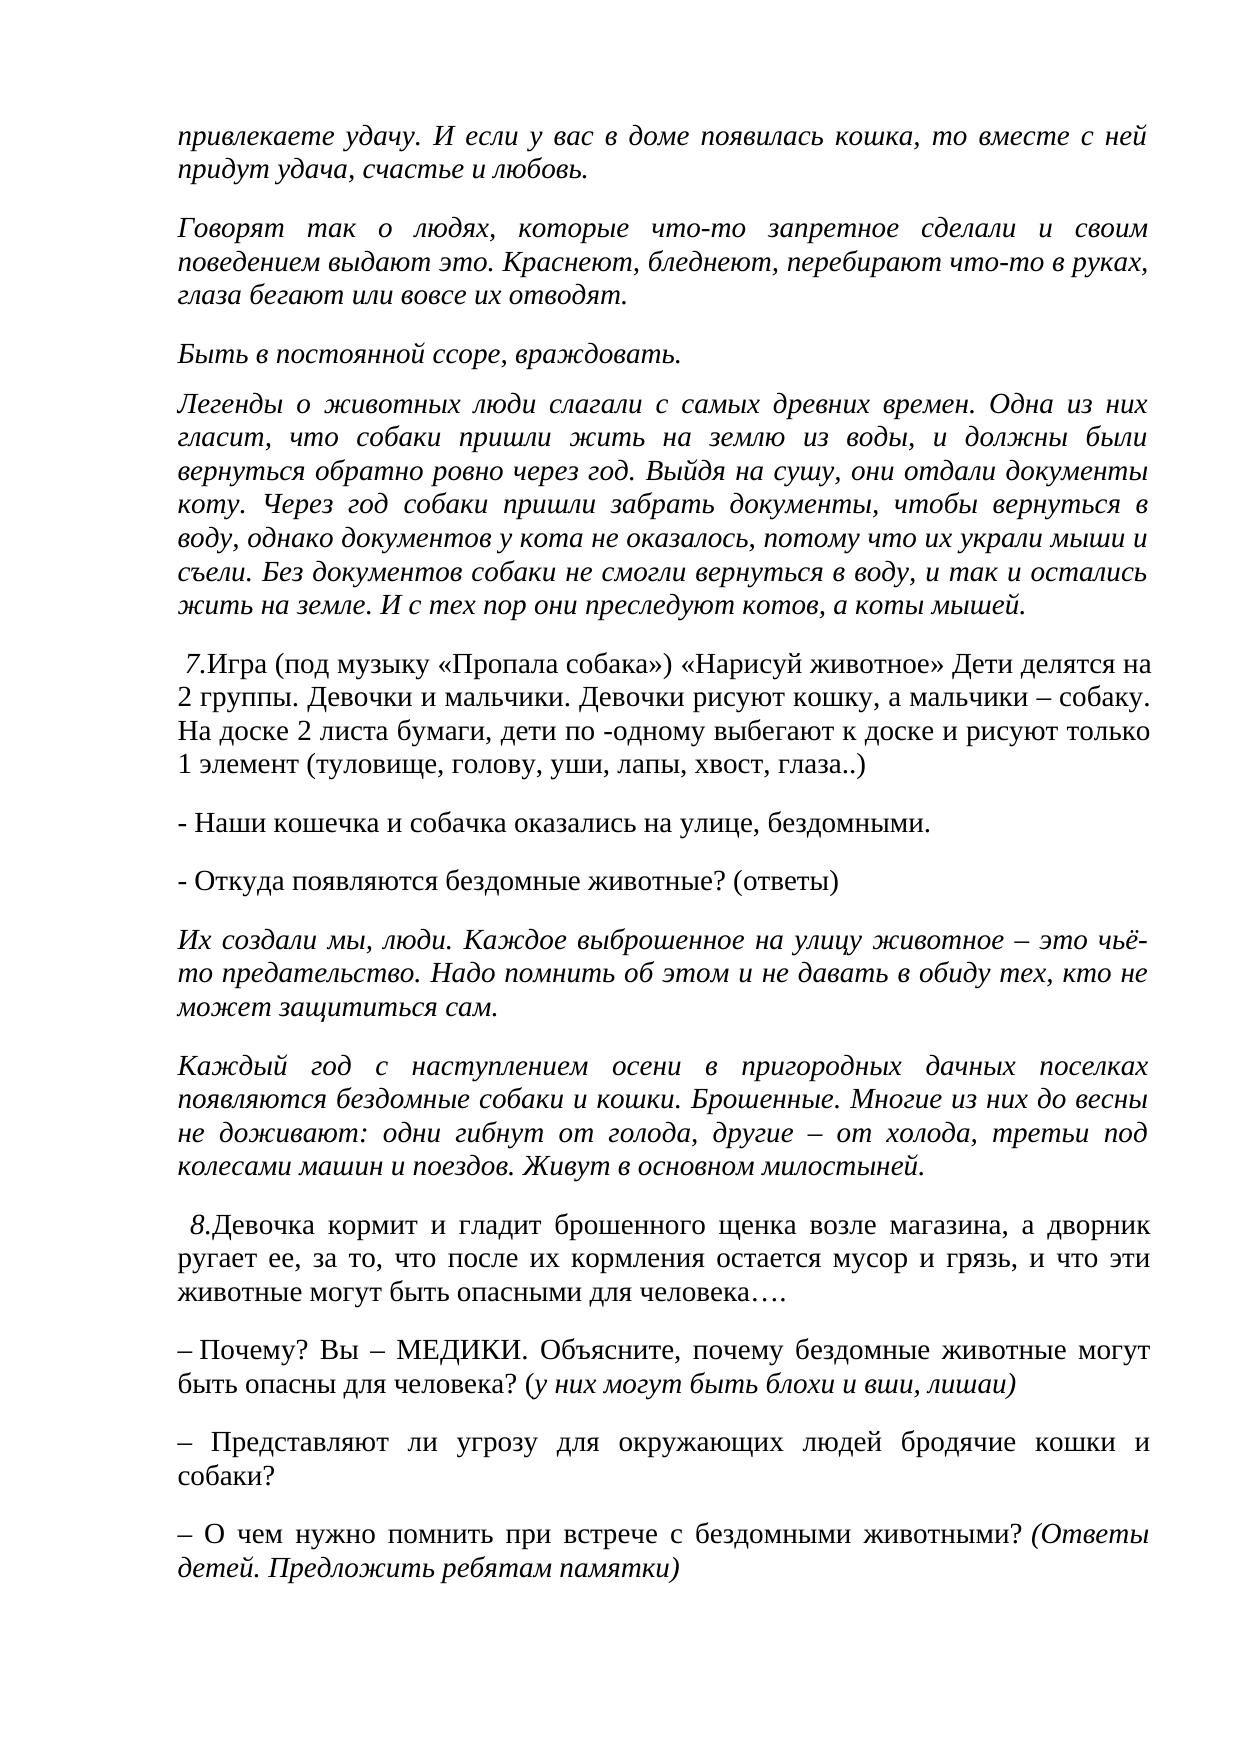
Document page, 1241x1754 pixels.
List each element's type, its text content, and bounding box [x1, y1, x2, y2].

text 7.Игра (под музыку «Пропала собака») «Нарисуй животное» Дети делятся на 2 группы. Девочки и мальчики. Девочки рисуют кошку, а мальчики – собаку. На доске 2 листа бумаги, дети по -одному выбегают к доске и рисуют только 1 элемент (туловище, голову, уши, лапы, хвост, глаза..) [177, 646, 1152, 780]
text – Представляют ли угрозу для окружающих людей бродячие кошки и собаки? [177, 1424, 1152, 1492]
text 8.Девочка кормит и гладит брошенного щенка возле магазина, а дворник ругает ее, за то, что после их кормления остается мусор и грязь, и что эти животные могут быть опасными для человека…. [177, 1207, 1152, 1307]
text Каждый год с наступлением осени в пригородных дачных поселках появляются бездомные собаки и кошки. Брошенные. Многие из них до весны не доживают: одни гибнут от голода, другие – от холода, третьи под колесами машин и поездов. Живут в основном милостыней. [177, 1048, 1152, 1182]
text Говорят так о людях, которые что-то запретное сделали и своим поведением выдают это. Краснеют, бледнеют, перебирают что-то в руках, глаза бегают или вовсе их отводят. [177, 210, 1152, 311]
text – О чем нужно помнить при встрече с бездомными животными? (Ответы детей. Предложить ребятам памятки) [177, 1517, 1152, 1584]
text Легенды о животных люди слагали с самых древних времен. Одна из них гласит, что собаки пришли жить на землю из воды, и должны были вернуться обратно ровно через год. Выйдя на сушу, они отдали документы коту. Через год собаки пришли забрать документы, чтобы вернуться в воду, однако документов у кота не оказалось, потому что их украли мыши и съели. Без документов собаки не смогли вернуться в воду, и так и остались жить на земле. И с тех пор они преследуют котов, а коты мышей. [177, 386, 1152, 621]
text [177, 118, 1152, 185]
text – Почему? Вы – МЕДИКИ. Объясните, почему бездомные животные могут быть опасны для человека? (у них могут быть блохи и вши, лишаи) [177, 1332, 1152, 1399]
text - Откуда появляются бездомные животные? (ответы) [177, 863, 1152, 897]
text Быть в постоянной ссоре, враждовать. [177, 336, 1152, 369]
text - Наши кошечка и собачка оказались на улице, бездомными. [177, 805, 1152, 838]
text Их создали мы, люди. Каждое выброшенное на улицу животное – это чьё-то предательство. Надо помнить об этом и не давать в обиду тех, кто не может защититься сам. [177, 922, 1152, 1023]
